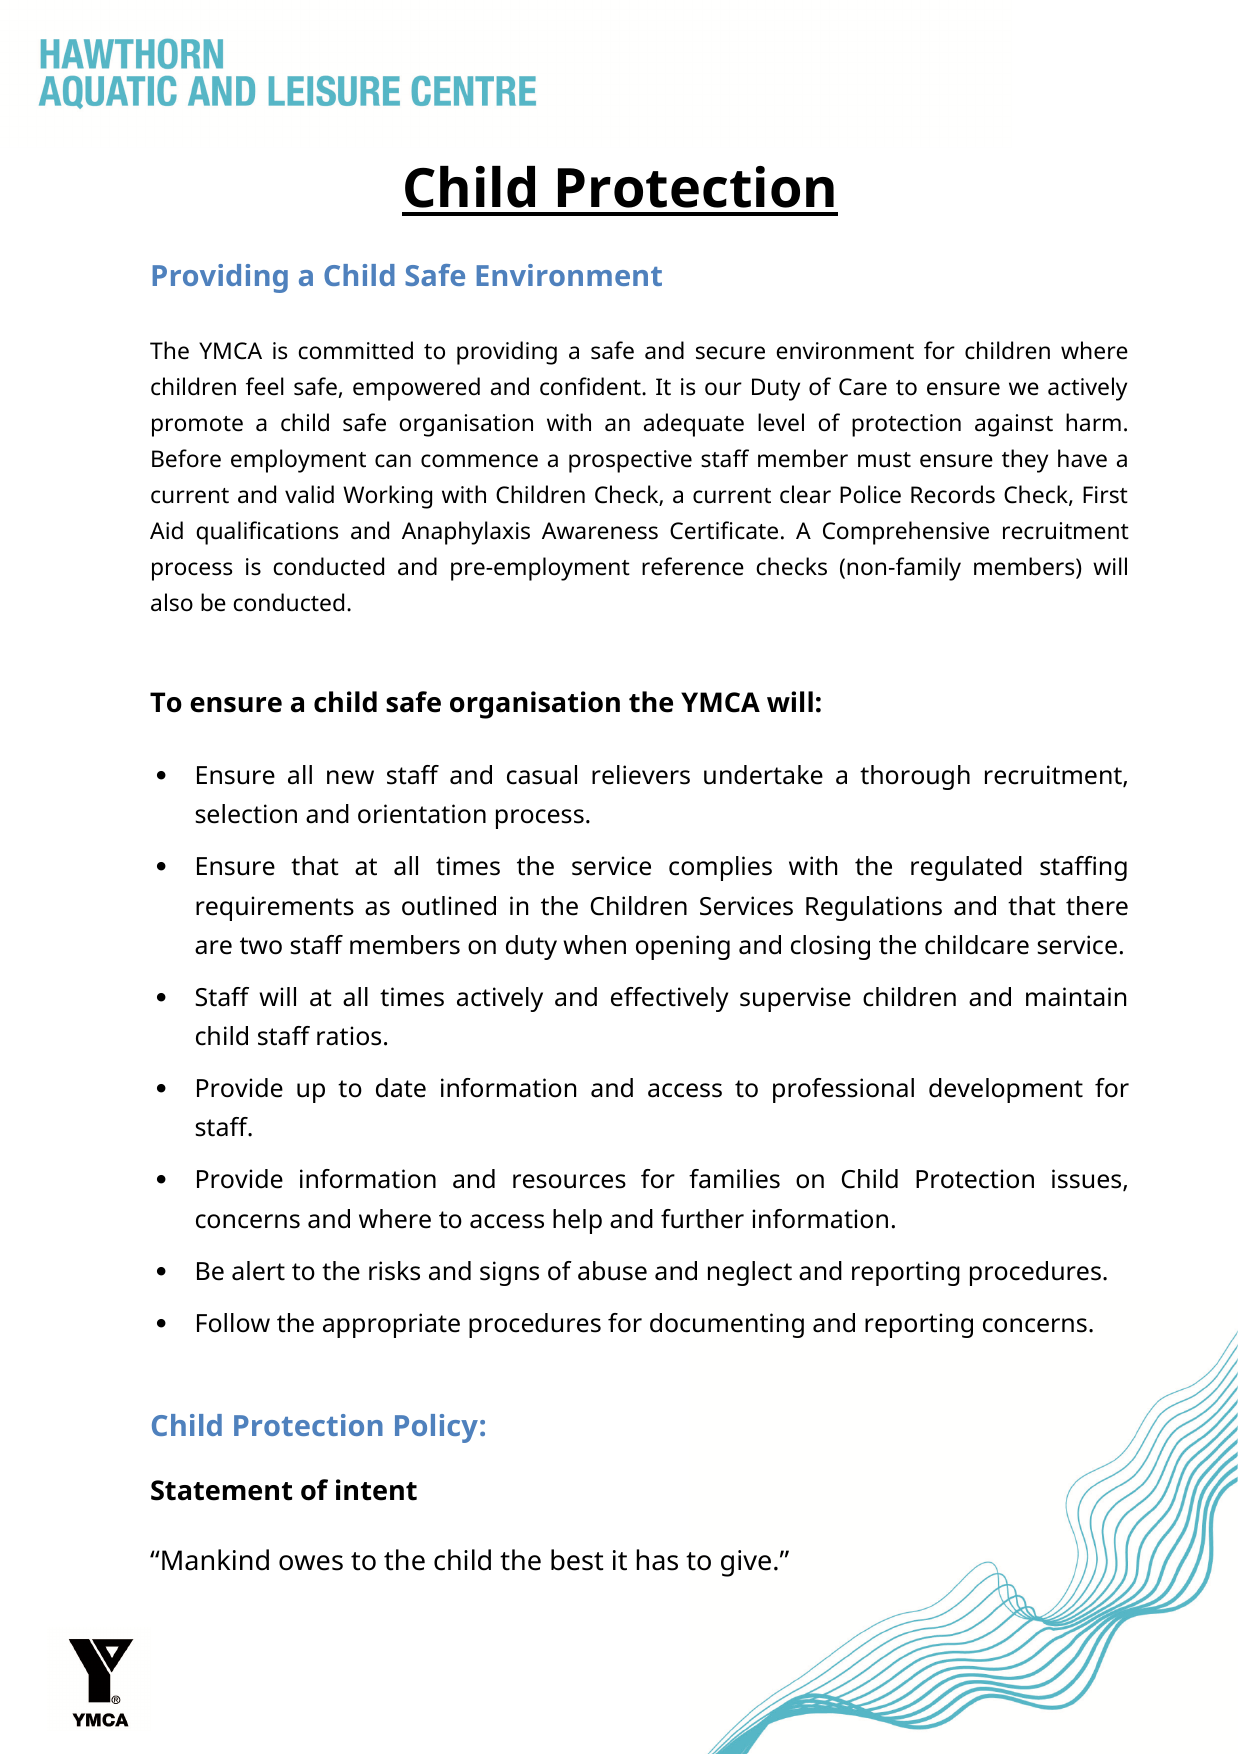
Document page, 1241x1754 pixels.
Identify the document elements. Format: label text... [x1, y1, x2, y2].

list Provide information and resources for families on Child Protection issues, concerns and where to access help and further information. [157, 1162, 1130, 1235]
list Follow the appropriate procedures for documenting and reporting concerns. [157, 1306, 1130, 1340]
list Provide up to date information and access to professional development for staff. [157, 1071, 1130, 1144]
list Ensure that at all times the service complies with the regulated staffing requirements as outlined in the Children Services Regulations and that there are two staff members on duty when opening and closing the childcare service. [157, 849, 1130, 961]
picture [46, 1627, 151, 1731]
text Statement of intent [150, 1471, 1130, 1508]
text Providing a Child Safe Environment [150, 256, 1090, 295]
picture [689, 1291, 1238, 1754]
text To ensure a child safe organisation the YMCA will: [150, 684, 1130, 721]
text Child Protection Policy: [150, 1405, 1130, 1444]
text The YMCA is committed to providing a safe and secure environment for children where children feel safe, empowered and confident. It is our Duty of Care to ensure we actively promote a child safe organisation with an adequate level of protection against harm. Before employment can commence a prospective staff member must ensure they have a current and valid Working with Children Check, a current clear Police Records Check, First Aid qualifications and Anaphylaxis Awareness Certificate. A Comprehensive recruitment process is conducted and pre-employment reference checks (non-family members) will also be conducted. [150, 335, 1130, 618]
text Child Protection [150, 150, 1090, 224]
text “Mankind owes to the child the best it has to give.” [150, 1541, 1130, 1578]
list Ensure all new staff and casual relievers undertake a thorough recruitment, selection and orientation process. [157, 758, 1130, 831]
picture [0, 0, 1012, 148]
list Be alert to the risks and signs of abuse and neglect and reporting procedures. [157, 1253, 1130, 1288]
list Staff will at all times actively and effectively supervise children and maintain child staff ratios. [157, 979, 1130, 1053]
